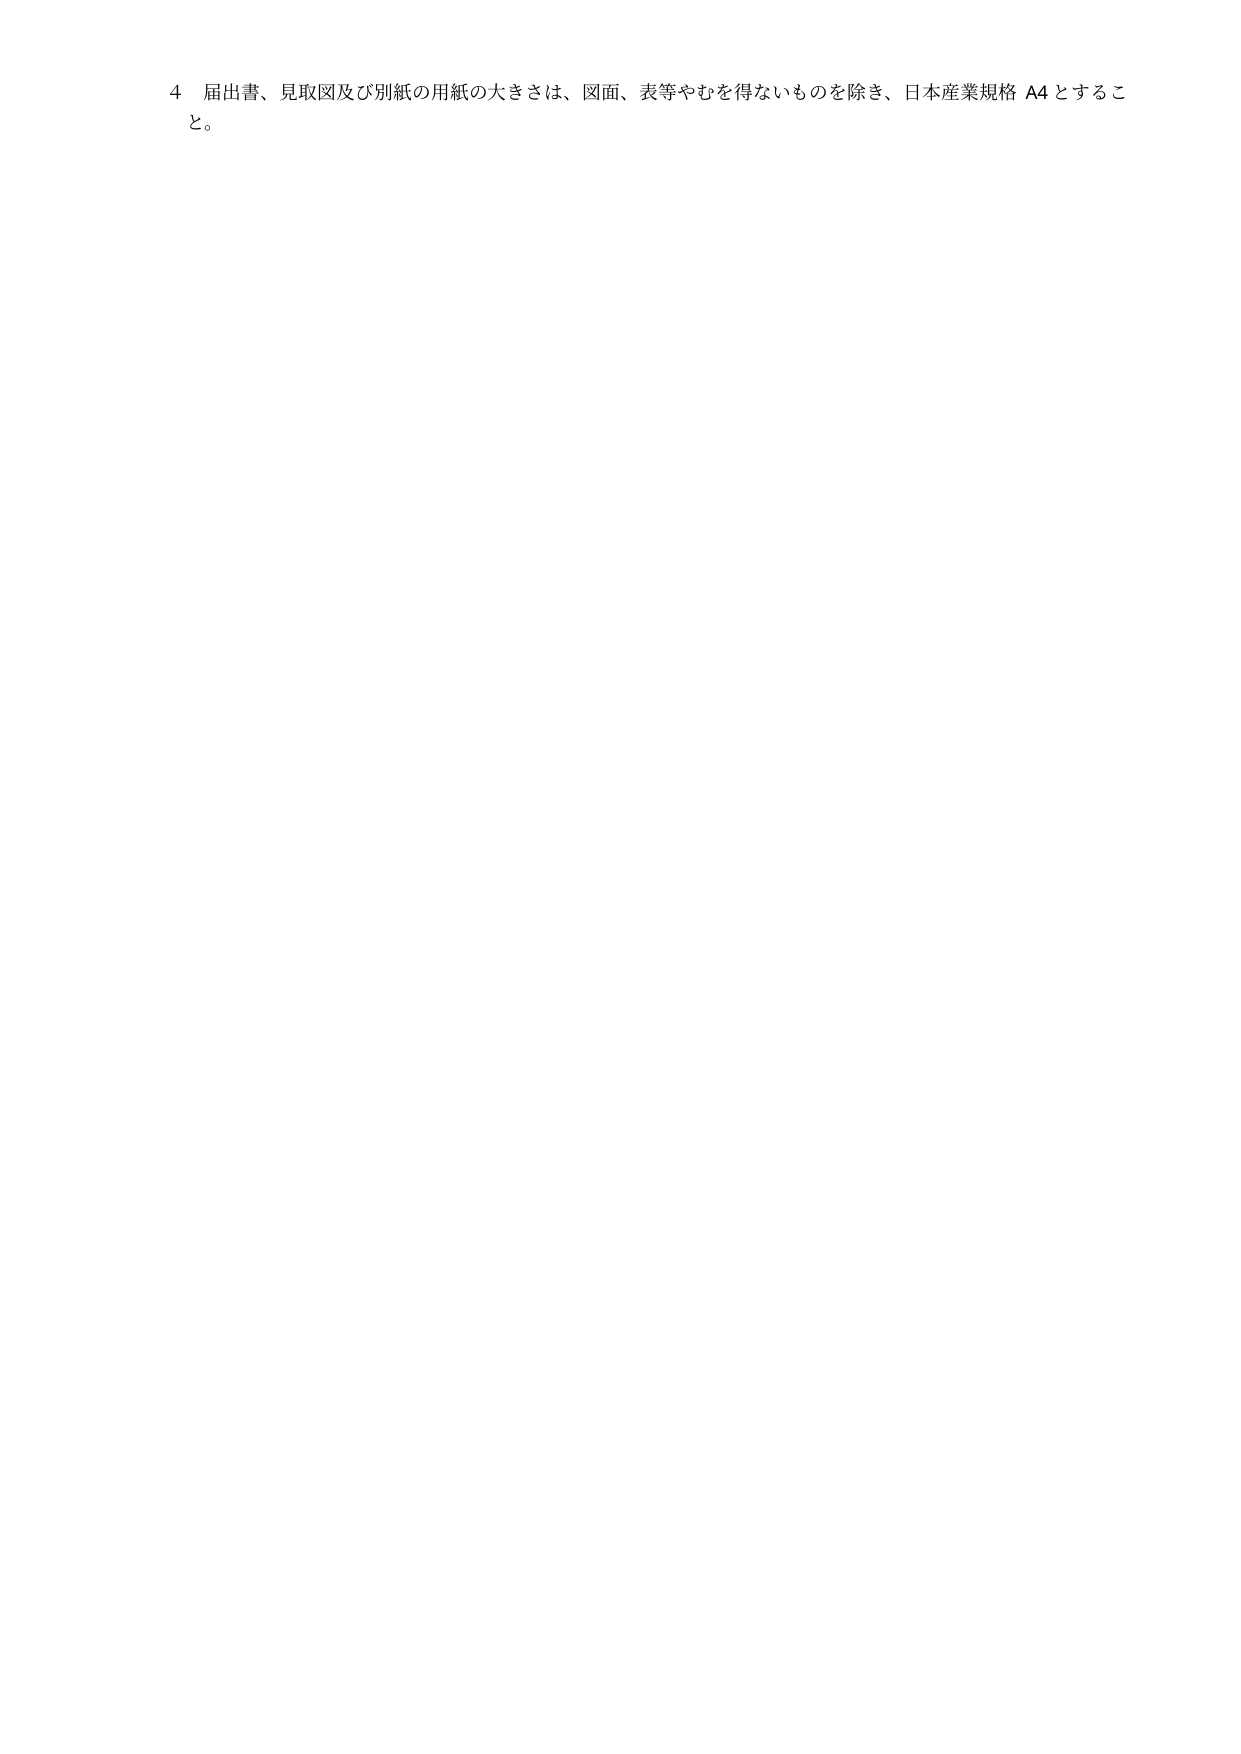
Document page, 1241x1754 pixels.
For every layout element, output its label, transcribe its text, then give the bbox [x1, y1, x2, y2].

text ４ 届出書、見取図及び別紙の用紙の大きさは、図面、表等やむを得ないものを除き、日本産業規格A4とすること。 [166, 76, 1128, 137]
